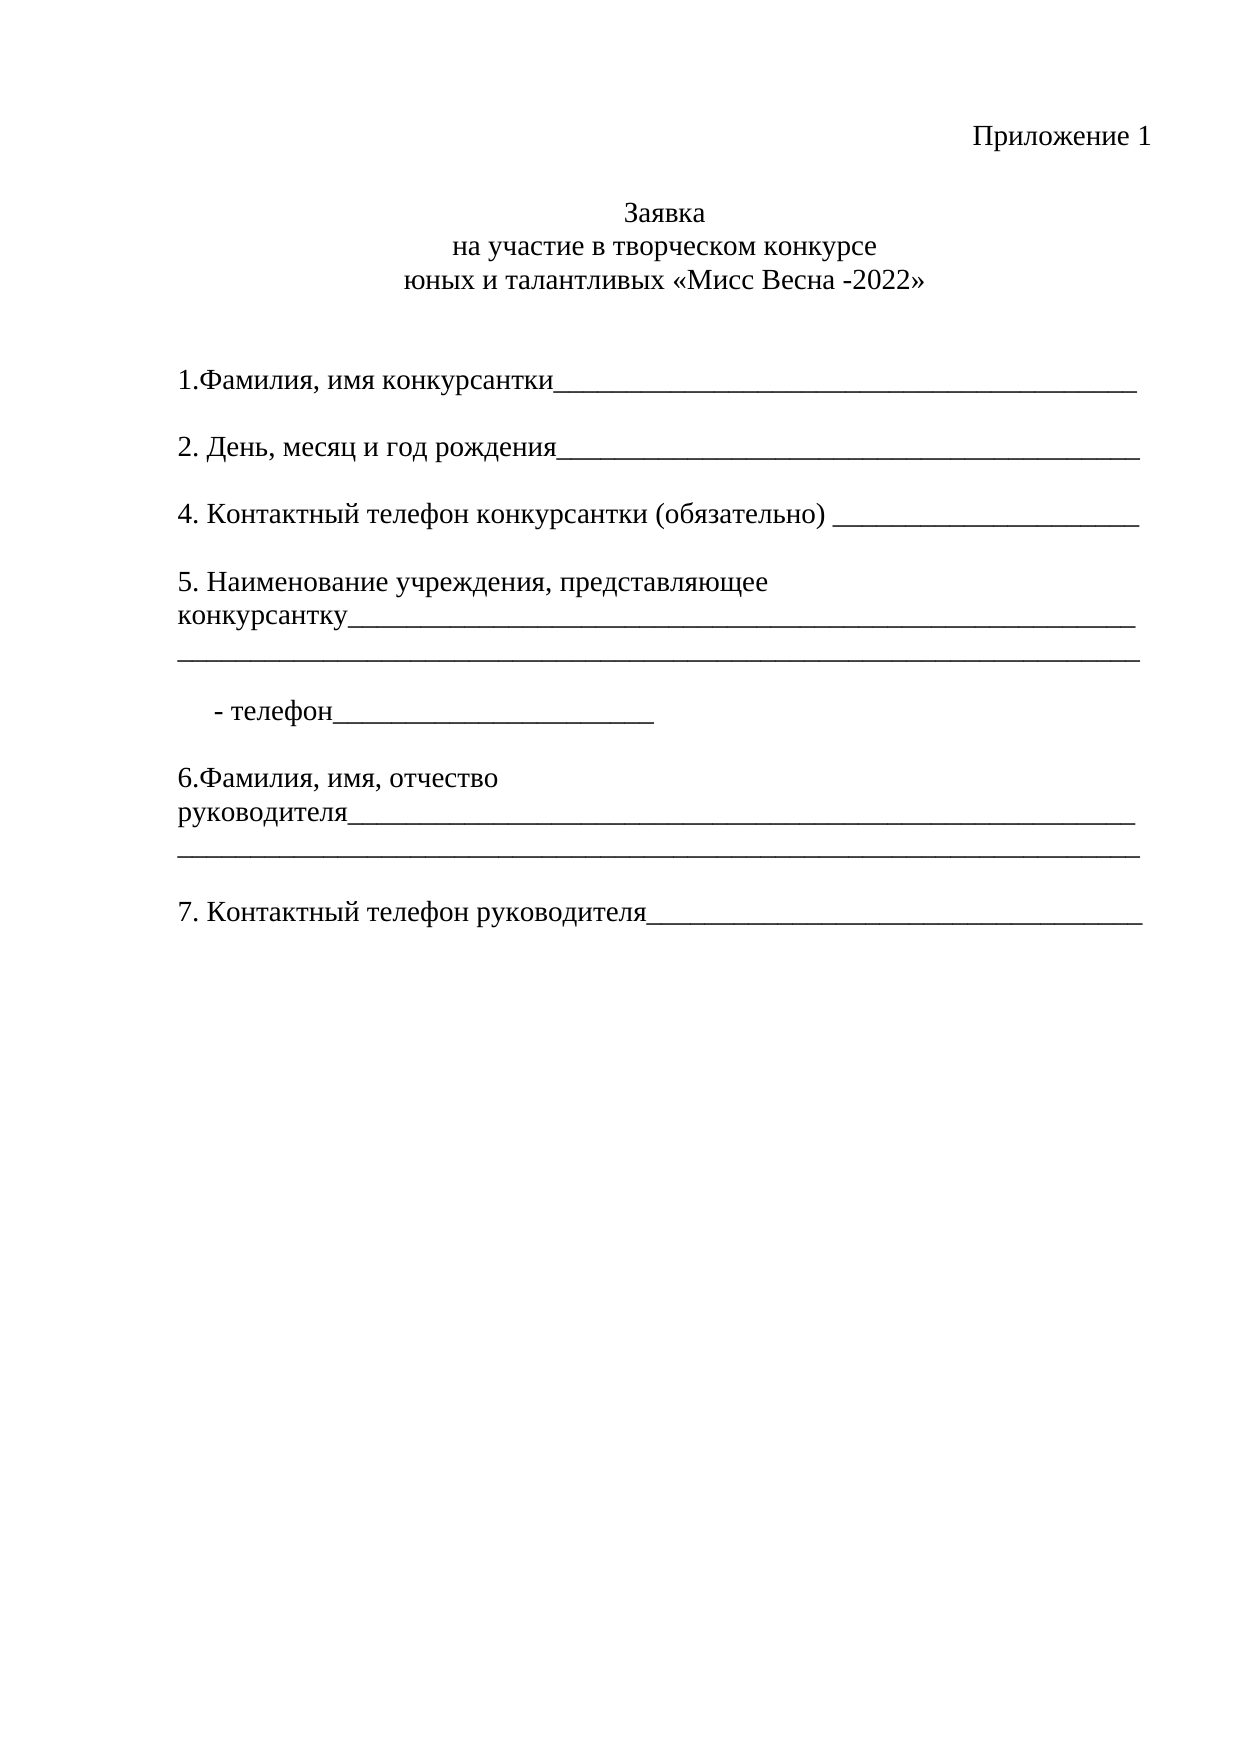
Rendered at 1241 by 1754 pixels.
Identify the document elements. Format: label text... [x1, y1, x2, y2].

text Приложение 1 [222, 118, 1152, 152]
text юных и талантливых «Мисс Весна -2022» [177, 262, 1152, 295]
text на участие в творческом конкурсе [177, 228, 1152, 262]
text __________________________________________________________________ [177, 827, 1152, 861]
text 6.Фамилия, имя, отчество руководителя______________________________________________________ [177, 760, 1152, 827]
text - телефон______________________ [177, 693, 1152, 727]
text 4. Контактный телефон конкурсантки (обязательно) _____________________ [177, 497, 1152, 530]
text Заявка [177, 195, 1152, 228]
text 2. День, месяц и год рождения________________________________________ [177, 429, 1152, 463]
text 1.Фамилия, имя конкурсантки________________________________________ [177, 362, 1152, 396]
list 7. Контактный телефон руководителя__________________________________ [177, 894, 1152, 928]
text 5. Наименование учреждения, представляющее конкурсантку______________________________________________________ __________________________________________________________________ [177, 564, 1152, 693]
